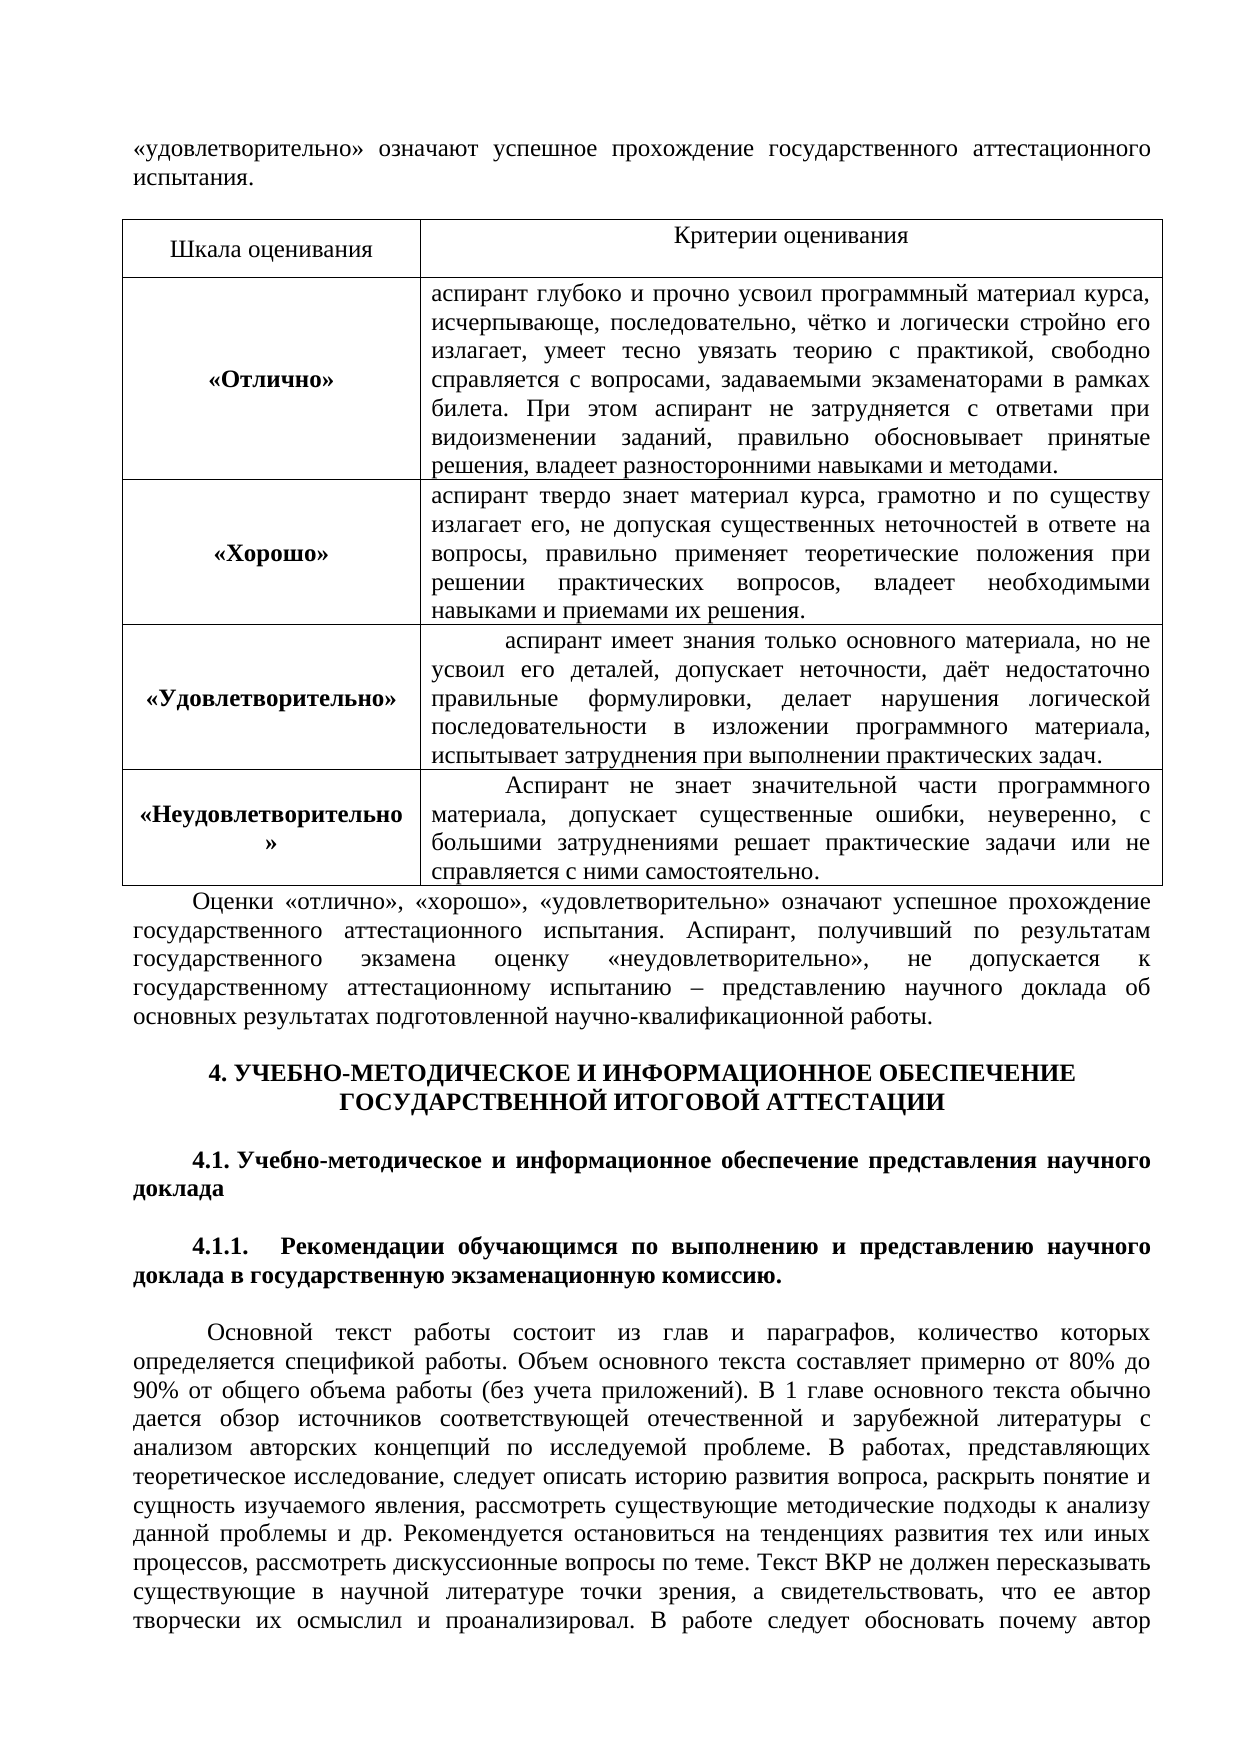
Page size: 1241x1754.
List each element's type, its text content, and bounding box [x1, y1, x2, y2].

table_cell «Отлично» [123, 278, 420, 479]
table_cell «Неудовлетворительно» [123, 770, 420, 885]
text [133, 1317, 1152, 1633]
list Рекомендации обучающимся по выполнению и представлению научного доклада в государственную экзаменационную комиссию. [133, 1231, 1152, 1288]
table_header Шкала оценивания [123, 220, 420, 277]
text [133, 133, 1152, 190]
table_cell «Удовлетворительно» [123, 625, 420, 769]
list Учебно-методическое и информационное обеспечение представления научного доклада [133, 1145, 1152, 1202]
table_cell «Хорошо» [123, 480, 420, 624]
text 4. УЧЕБНО-МЕТОДИЧЕСКОЕ И ИНФОРМАЦИОННОЕ ОБЕСПЕЧЕНИЕ ГОСУДАРСТВЕННОЙ ИТОГОВОЙ АТТЕСТАЦИИ [133, 1058, 1152, 1116]
table_header Критерии оценивания [421, 220, 1162, 277]
table_cell аспирант твердо знает материал курса, грамотно и по существу излагает его, не допуская существенных неточностей в ответе на вопросы, правильно применяет теоретические положения при решении практических вопросов, владеет необходимыми навыками и приемами их решения. [421, 480, 1162, 624]
text Оценки «отлично», «хорошо», «удовлетворительно» означают успешное прохождение государственного аттестационного испытания. Аспирант, получивший по результатам государственного экзамена оценку «неудовлетворительно», не допускается к государственному аттестационному испытанию – представлению научного доклада об основных результатах подготовленной научно-квалификационной работы. [133, 886, 1152, 1030]
table_cell аспирант имеет знания только основного материала, но не усвоил его деталей, допускает неточности, даёт недостаточно правильные формулировки, делает нарушения логической последовательности в изложении программного материала, испытывает затруднения при выполнении практических задач. [421, 625, 1162, 769]
table_cell аспирант глубоко и прочно усвоил программный материал курса, исчерпывающе, последовательно, чётко и логически стройно его излагает, умеет тесно увязать теорию с практикой, свободно справляется с вопросами, задаваемыми экзаменаторами в рамках билета. При этом аспирант не затрудняется с ответами при видоизменении заданий, правильно обосновывает принятые решения, владеет разносторонними навыками и методами. [421, 278, 1162, 479]
table_cell Аспирант не знает значительной части программного материала, допускает существенные ошибки, неуверенно, с большими затруднениями решает практические задачи или не справляется с ними самостоятельно. [421, 770, 1162, 885]
